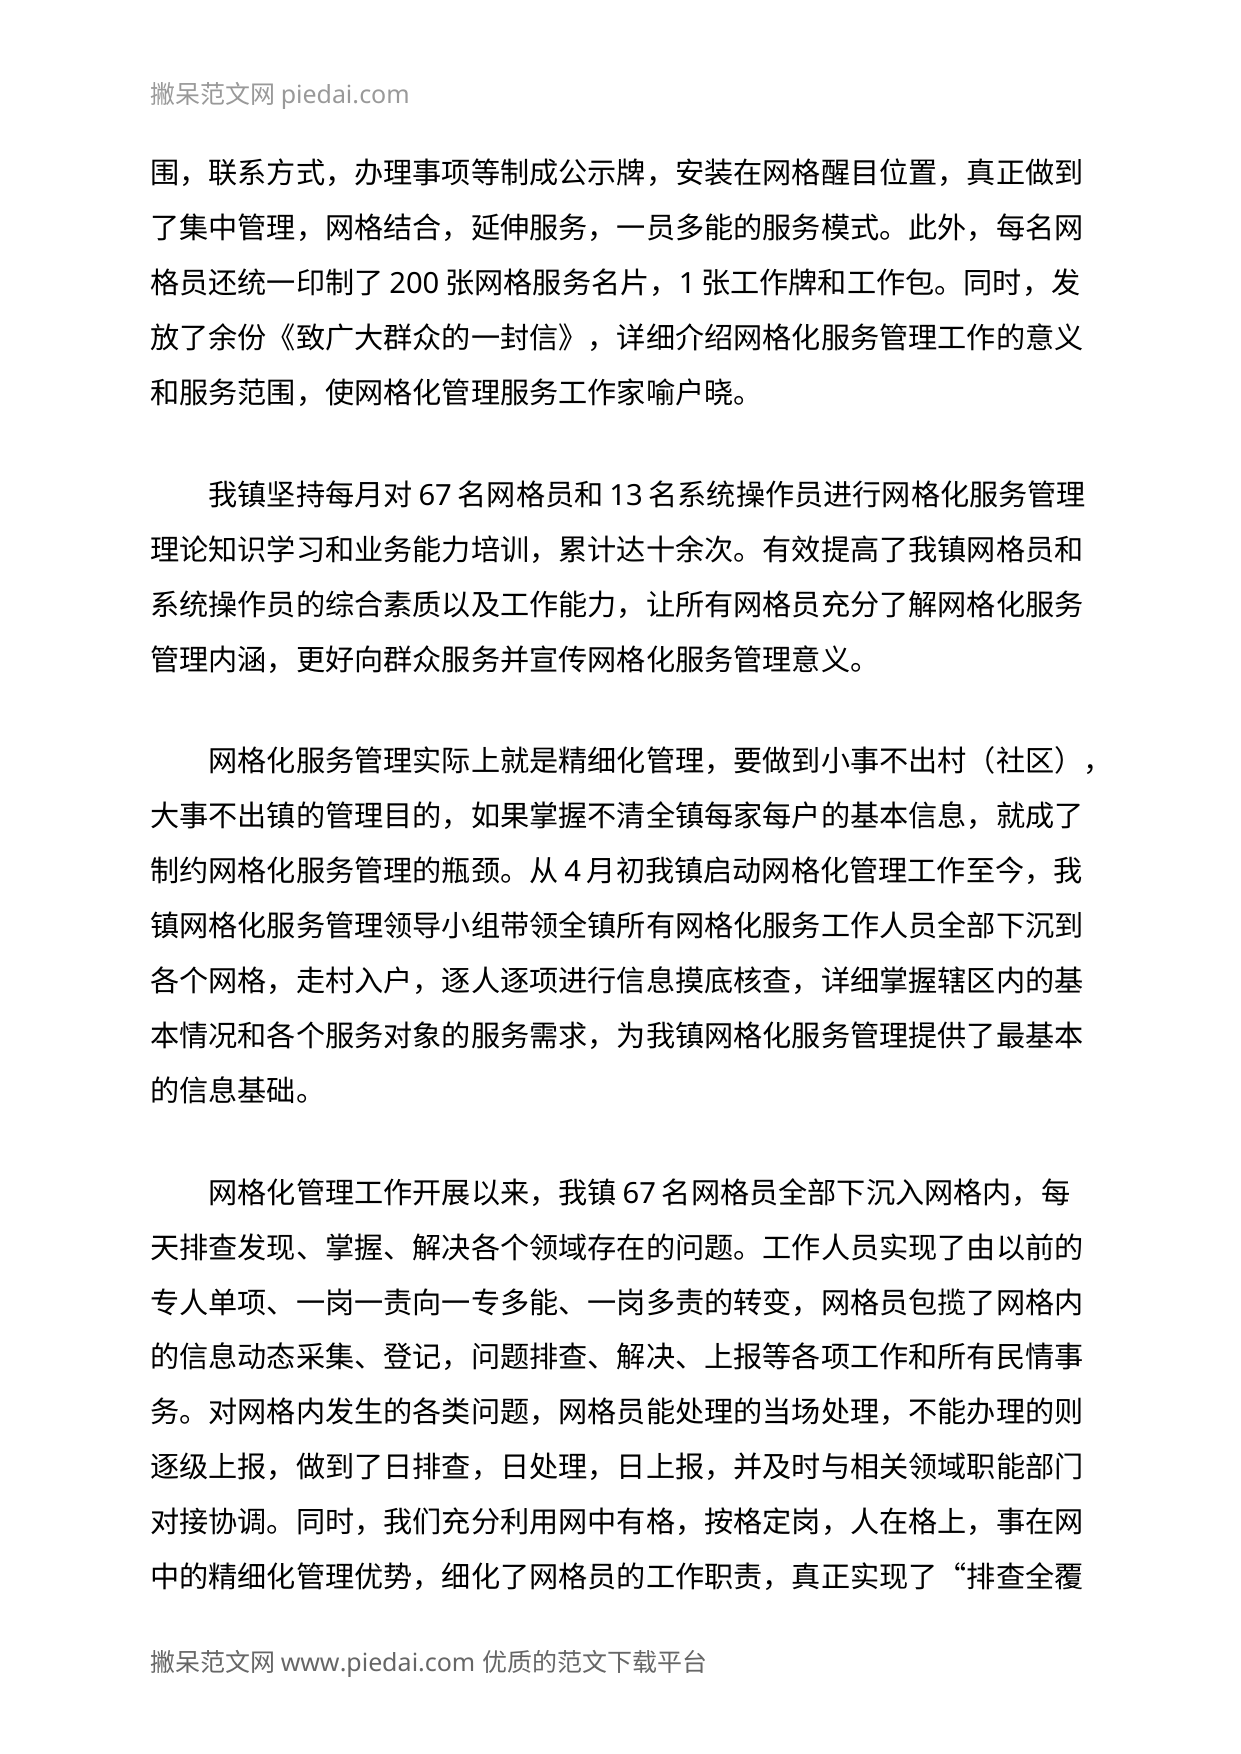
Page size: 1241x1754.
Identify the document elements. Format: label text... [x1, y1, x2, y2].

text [150, 1169, 1090, 1596]
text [150, 150, 1090, 412]
text 我镇坚持每月对67名网格员和13名系统操作员进行网格化服务管理理论知识学习和业务能力培训，累计达十余次。有效提高了我镇网格员和系统操作员的综合素质以及工作能力，让所有网格员充分了解网格化服务管理内涵，更好向群众服务并宣传网格化服务管理意义。 [150, 471, 1090, 678]
text 网格化服务管理实际上就是精细化管理，要做到小事不出村（社区），大事不出镇的管理目的，如果掌握不清全镇每家每户的基本信息，就成了制约网格化服务管理的瓶颈。从4月初我镇启动网格化管理工作至今，我镇网格化服务管理领导小组带领全镇所有网格化服务工作人员全部下沉到各个网格，走村入户，逐人逐项进行信息摸底核查，详细掌握辖区内的基本情况和各个服务对象的服务需求，为我镇网格化服务管理提供了最基本的信息基础。 [150, 738, 1090, 1110]
